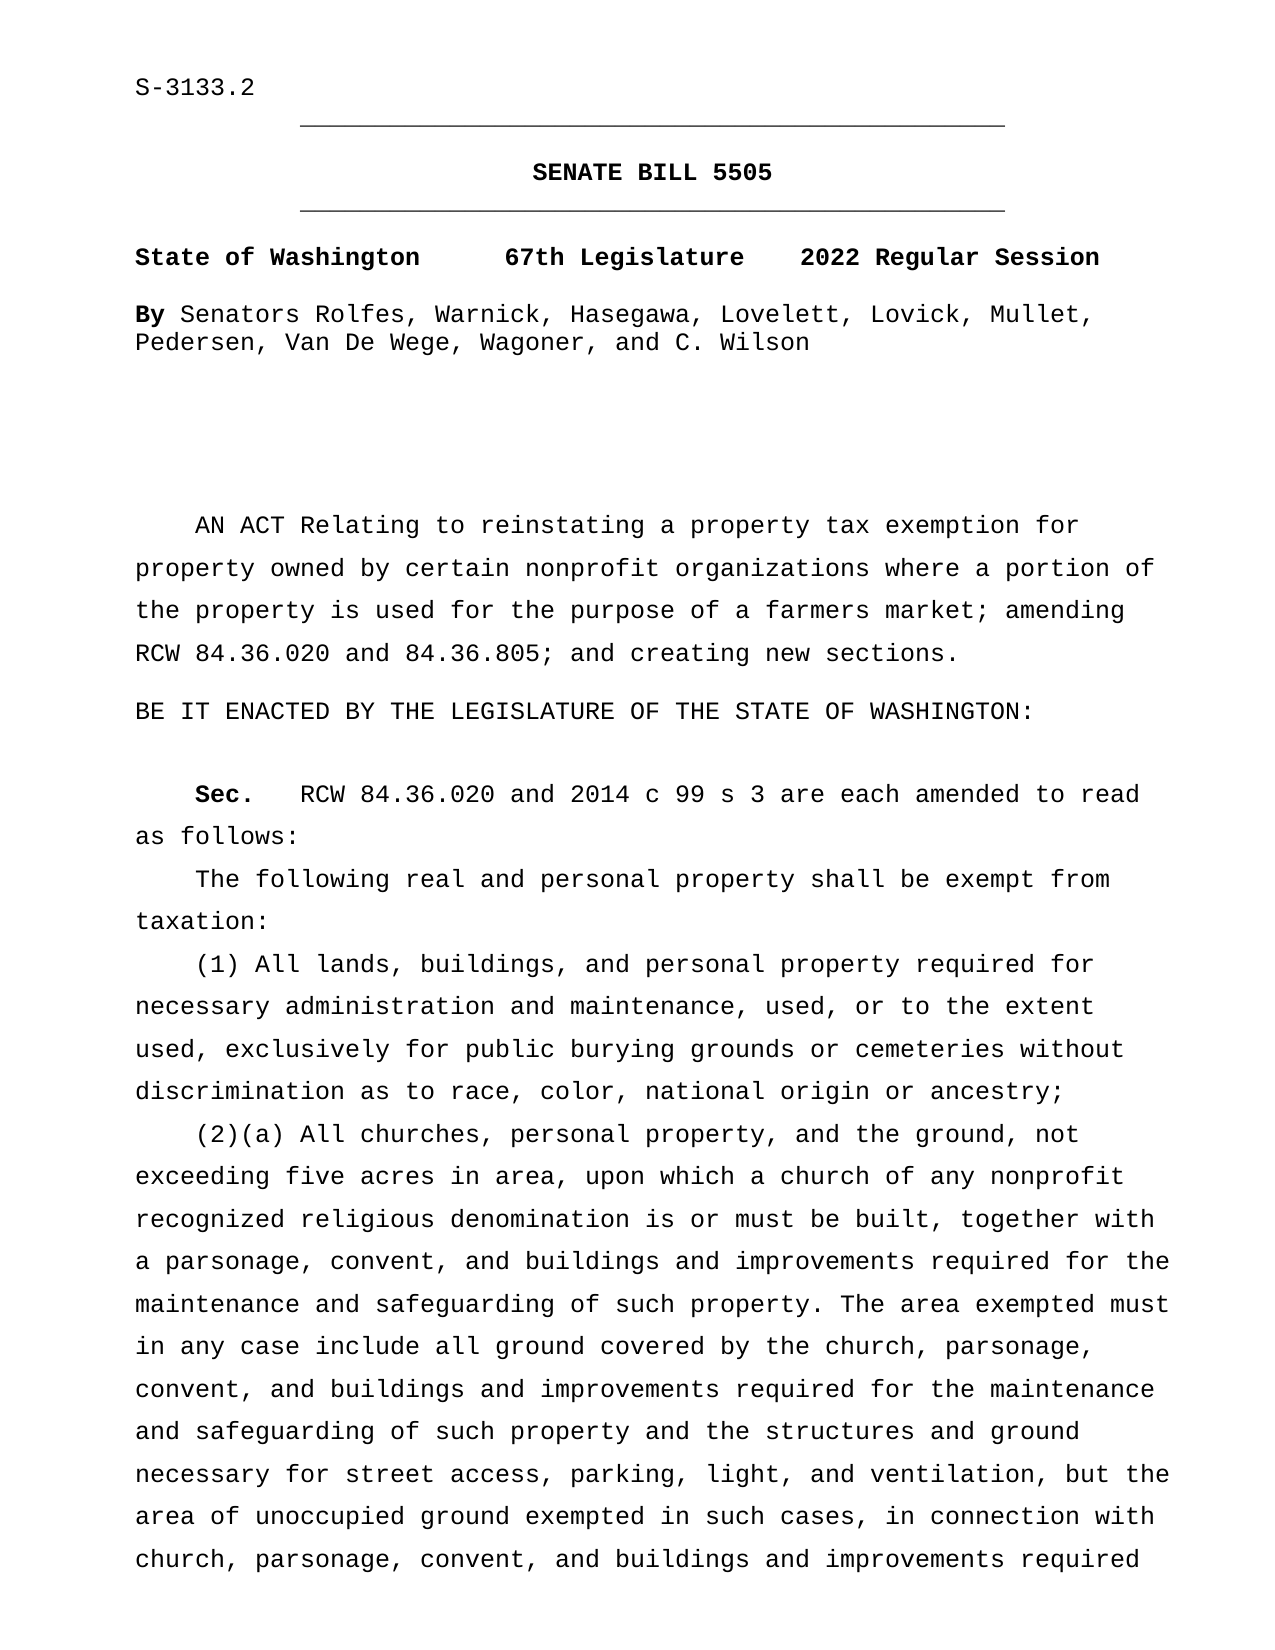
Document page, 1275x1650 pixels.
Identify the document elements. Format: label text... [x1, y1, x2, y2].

text BE IT ENACTED BY THE LEGISLATURE OF THE STATE OF WASHINGTON: [135, 698, 1170, 727]
text AN ACT Relating to reinstating a property tax exemption for property owned by certain nonprofit organizations where a portion of the property is used for the purpose of a farmers market; amending RCW 84.36.020 and 84.36.805; and creating new sections. [135, 500, 1170, 670]
text State of Washington 67th Legislature 2022 Regular Session [135, 245, 1170, 273]
text (1) All lands, buildings, and personal property required for necessary administration and maintenance, used, or to the extent used, exclusively for public burying grounds or cemeteries without discrimination as to race, color, national origin or ancestry; [135, 938, 1170, 1108]
text S-3133.2 [135, 75, 1170, 103]
text Sec. RCW 84.36.020 and 2014 c 99 s 3 are each amended to read as follows: [135, 768, 1170, 853]
text SENATE BILL 5505 [135, 160, 1170, 188]
text The following real and personal property shall be exempt from taxation: [135, 853, 1170, 938]
text By Senators Rolfes, Warnick, Hasegawa, Lovelett, Lovick, Mullet, Pedersen, Van De Wege, Wagoner, and C. Wilson [135, 302, 1170, 358]
text _______________________________________________ [135, 103, 1170, 132]
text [135, 1108, 1170, 1576]
text _______________________________________________ [135, 188, 1170, 217]
